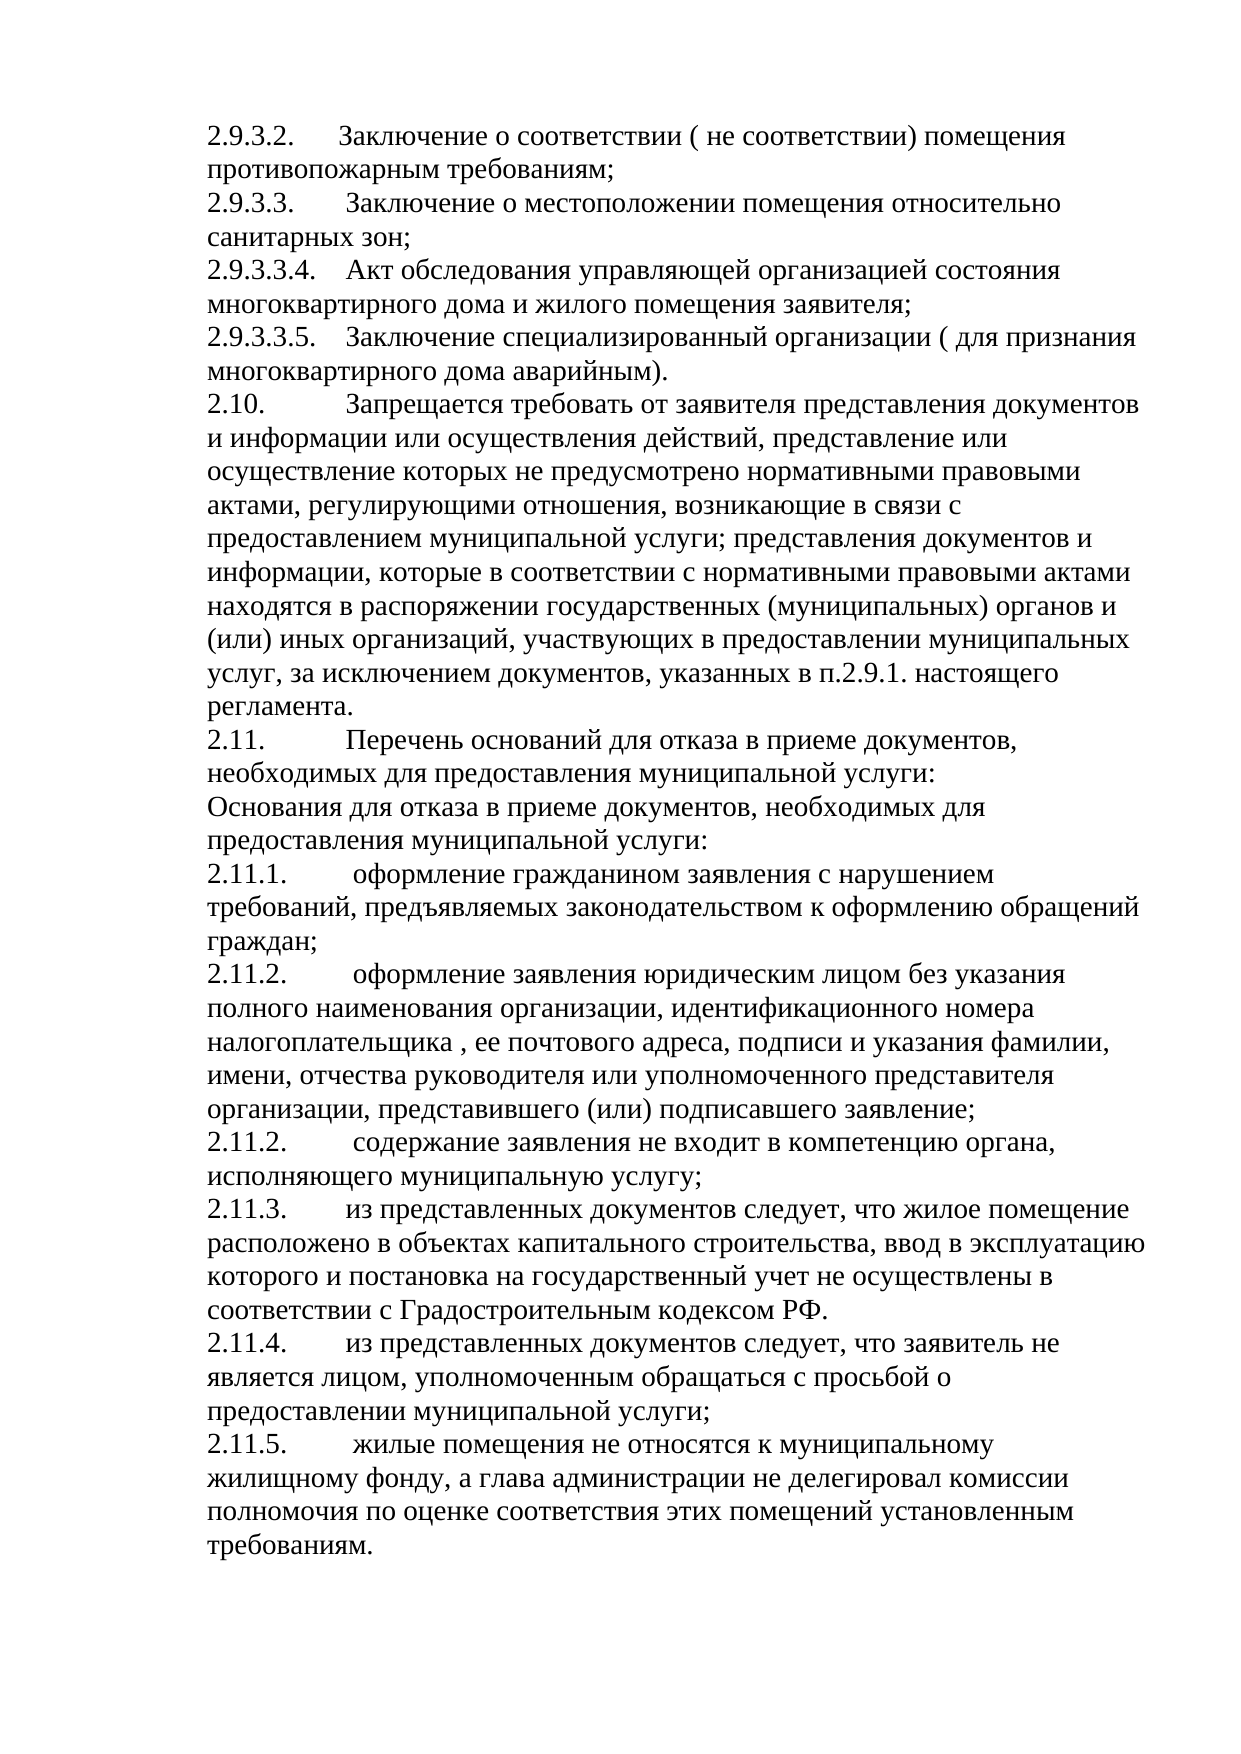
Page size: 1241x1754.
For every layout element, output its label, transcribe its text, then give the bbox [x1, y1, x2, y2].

text 2.9.3.3. Заключение о местоположении помещения относительно санитарных зон; [207, 185, 1152, 252]
text 2.11.1. оформление гражданином заявления с нарушением требований, предъявляемых законодательством к оформлению обращений граждан; [207, 856, 1152, 957]
text 2.11. Перечень оснований для отказа в приеме документов, необходимых для предоставления муниципальной услуги: [207, 722, 1152, 789]
text 2.9.3.3.4. Акт обследования управляющей организацией состояния многоквартирного дома и жилого помещения заявителя; [207, 252, 1152, 319]
text 2.10. Запрещается требовать от заявителя представления документов и информации или осуществления действий, представление или осуществление которых не предусмотрено нормативными правовыми актами, регулирующими отношения, возникающие в связи с предоставлением муниципальной услуги; представления документов и информации, которые в соответствии с нормативными правовыми актами находятся в распоряжении государственных (муниципальных) органов и (или) иных организаций, участвующих в предоставлении муниципальных услуг, за исключением документов, указанных в п.2.9.1. настоящего регламента. [207, 386, 1152, 722]
text 2.11.2. оформление заявления юридическим лицом без указания полного наименования организации, идентификационного номера налогоплательщика , ее почтового адреса, подписи и указания фамилии, имени, отчества руководителя или уполномоченного представителя организации, представившего (или) подписавшего заявление; [207, 957, 1152, 1124]
text 2.9.3.2. Заключение о соответствии ( не соответствии) помещения противопожарным требованиям; [207, 118, 1152, 185]
text 2.9.3.3.5. Заключение специализированный организации ( для признания многоквартирного дома аварийным). [207, 319, 1152, 386]
text 2.11.2. содержание заявления не входит в компетенцию органа, исполняющего муниципальную услугу; [207, 1124, 1152, 1191]
text 2.11.5. жилые помещения не относятся к муниципальному жилищному фонду, а глава администрации не делегировал комиссии полномочия по оценке соответствия этих помещений установленным требованиям. [207, 1426, 1152, 1560]
text 2.11.3. из представленных документов следует, что жилое помещение расположено в объектах капитального строительства, ввод в эксплуатацию которого и постановка на государственный учет не осуществлены в соответствии с Градостроительным кодексом РФ. [207, 1191, 1152, 1326]
text 2.11.4. из представленных документов следует, что заявитель не является лицом, уполномоченным обращаться с просьбой о предоставлении муниципальной услуги; [207, 1326, 1152, 1426]
text Основания для отказа в приеме документов, необходимых для предоставления муниципальной услуги: [207, 789, 1152, 856]
